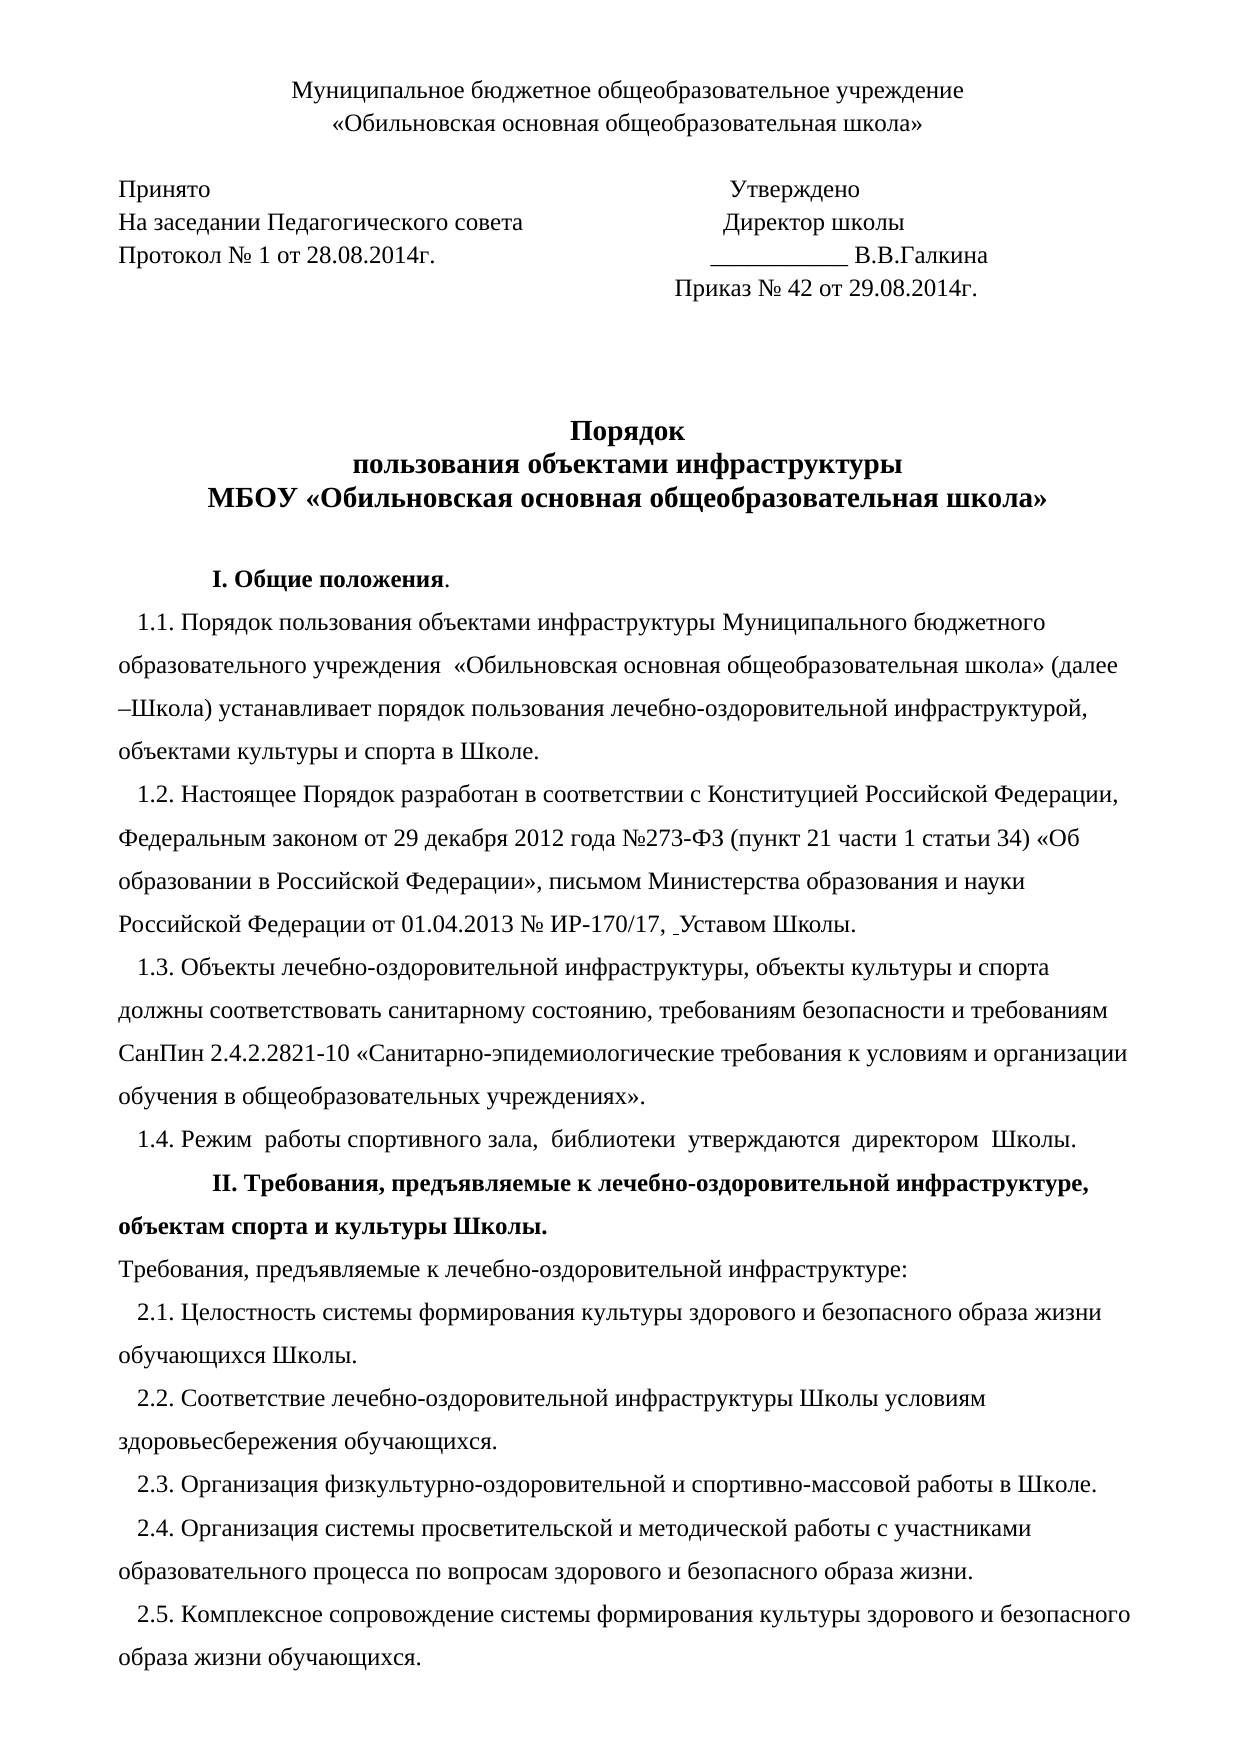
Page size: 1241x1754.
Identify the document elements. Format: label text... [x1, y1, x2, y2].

text ІІ. Требования, предъявляемые к лечебно-оздоровительной инфраструктуре, объектам спорта и культуры Школы. [118, 1168, 1137, 1239]
list 2.3. Организация физкультурно-оздоровительной и спортивно-массовой работы в Школе. [118, 1469, 1137, 1498]
text Муниципальное бюджетное общеобразовательное учреждение [118, 75, 1137, 104]
text Принято Утверждено [118, 174, 1137, 203]
text «Обильновская основная общеобразовательная школа» [118, 108, 1137, 137]
subtitle пользования объектами инфраструктуры [118, 447, 1137, 480]
text 2.1. Целостность системы формирования культуры здорового и безопасного образа жизни обучающихся Школы. [118, 1297, 1137, 1369]
list 1.1. Порядок пользования объектами инфраструктуры Муниципального бюджетного образовательного учреждения «Обильновская основная общеобразовательная школа» (далее –Школа) устанавливает порядок пользования лечебно-оздоровительной инфраструктурой, объектами культуры и спорта в Школе. [118, 607, 1137, 765]
text Протокол № 1 от 28.08.2014г. ___________ В.В.Галкина [118, 240, 1137, 269]
text МБОУ «Обильновская основная общеобразовательная школа» [118, 480, 1137, 514]
text На заседании Педагогического совета Директор школы [118, 207, 1137, 236]
text 1.4. Режим работы спортивного зала, библиотеки утверждаются директором Школы. [118, 1124, 1137, 1153]
list І. Общие положения. [118, 564, 1137, 593]
list 2.2. Соответствие лечебно-оздоровительной инфраструктуры Школы условиям здоровьесбережения обучающихся. [118, 1383, 1137, 1455]
list 2.5. Комплексное сопровождение системы формирования культуры здорового и безопасного образа жизни обучающихся. [118, 1599, 1137, 1671]
text Требования, предъявляемые к лечебно-оздоровительной инфраструктуре: [118, 1254, 1137, 1283]
text Порядок [118, 413, 1137, 447]
text 1.3. Объекты лечебно-оздоровительной инфраструктуры, объекты культуры и спорта должны соответствовать санитарному состоянию, требованиям безопасности и требованиям СанПин 2.4.2.2821-10 «Санитарно-эпидемиологические требования к условиям и организации обучения в общеобразовательных учреждениях». [118, 952, 1137, 1110]
text Приказ № 42 от 29.08.2014г. [118, 273, 1137, 302]
subtitle 1.2. Настоящее Порядок разработан в соответствии с Конституцией Российской Федерации, Федеральным законом от 29 декабря 2012 года №273-ФЗ (пункт 21 части 1 статьи 34) «Об образовании в Российской Федерации», письмом Министерства образования и науки Российской Федерации от 01.04.2013 № ИР-170/17, Уставом Школы. [118, 779, 1137, 938]
list 2.4. Организация системы просветительской и методической работы с участниками образовательного процесса по вопросам здорового и безопасного образа жизни. [118, 1513, 1137, 1584]
